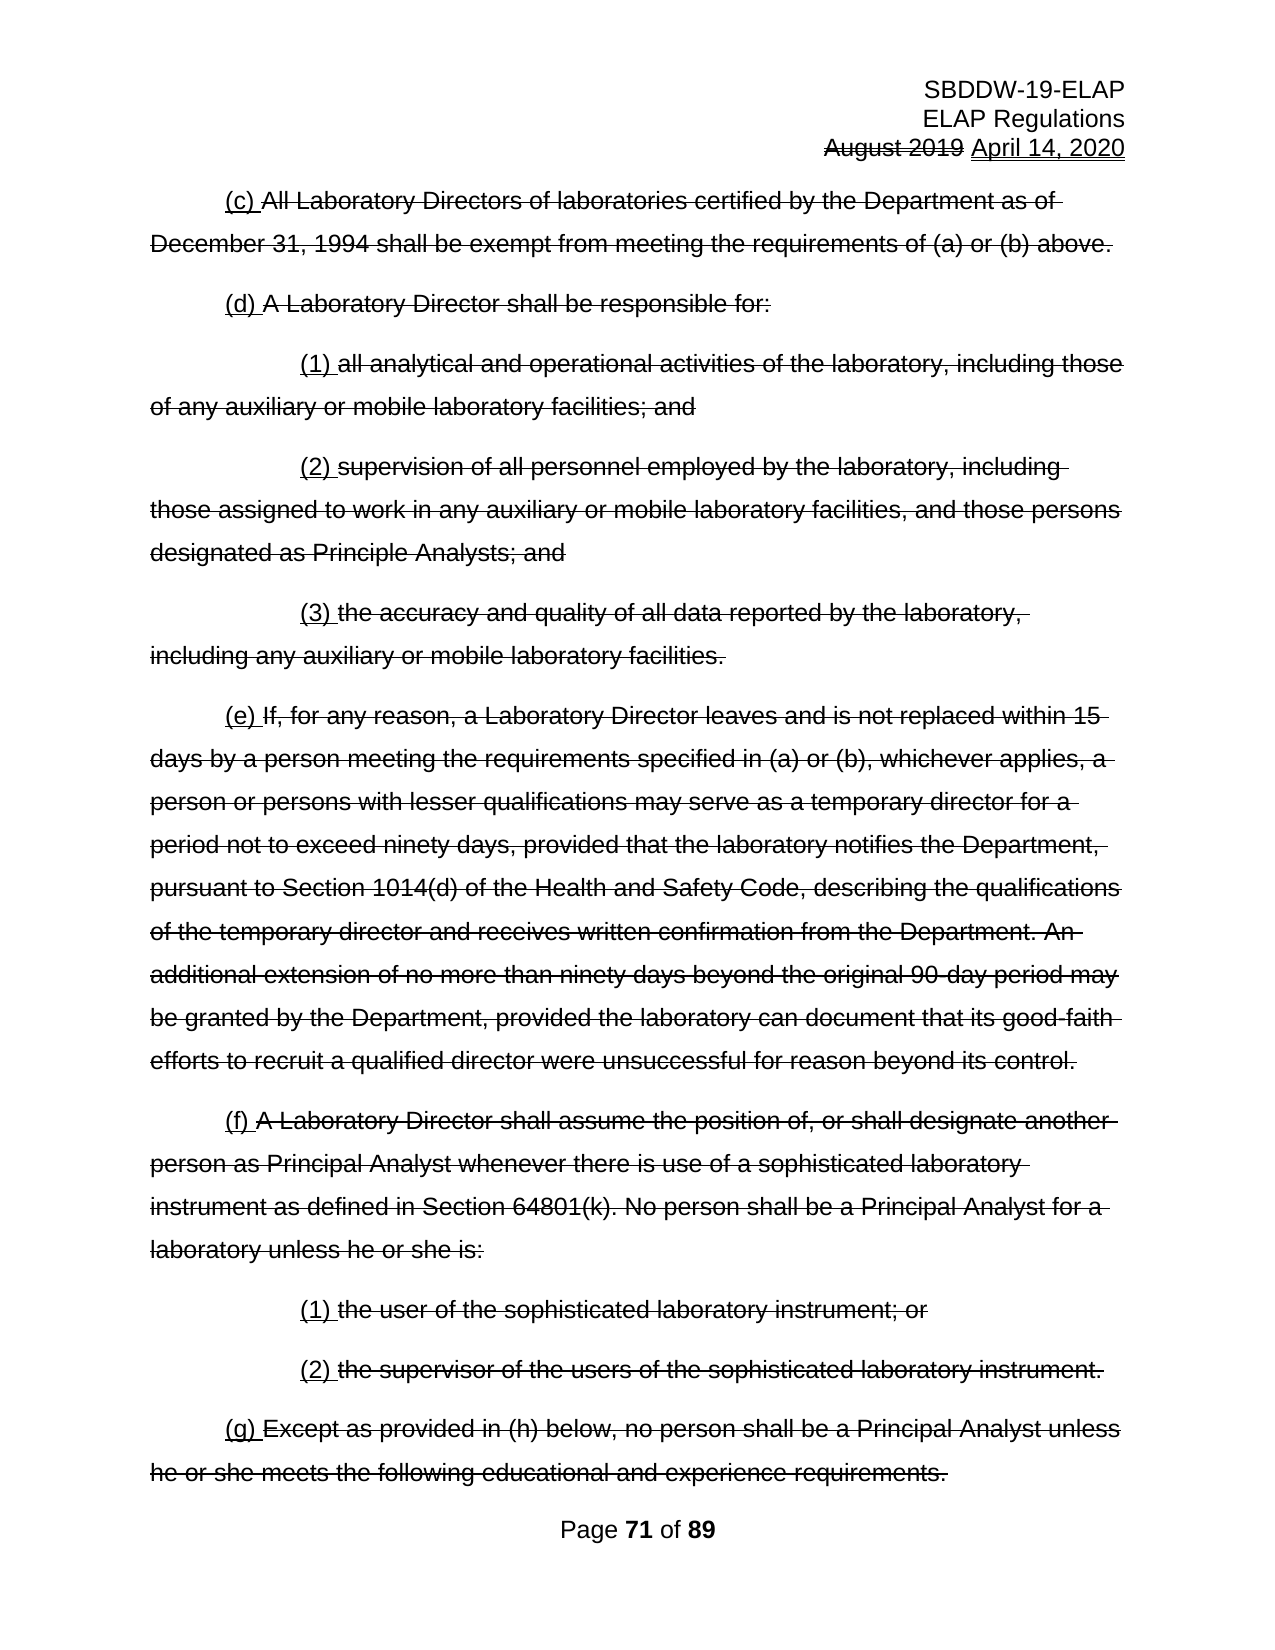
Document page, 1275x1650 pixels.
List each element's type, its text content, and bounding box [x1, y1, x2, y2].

list the user of the sophisticated laboratory instrument; or [150, 1295, 1125, 1323]
list the accuracy and quality of all data reported by the laboratory, including any auxiliary or mobile laboratory facilities. [150, 598, 1125, 670]
list the supervisor of the users of the sophisticated laboratory instrument. [150, 1354, 1125, 1383]
list all analytical and operational activities of the laboratory, including those of any auxiliary or mobile laboratory facilities; and [150, 349, 1125, 421]
list All Laboratory Directors of laboratories certified by the Department as of December 31, 1994 shall be exempt from meeting the requirements of (a) or (b) above. [150, 186, 1125, 258]
list A Laboratory Director shall assume the position of, or shall designate another person as Principal Analyst whenever there is use of a sophisticated laboratory instrument as defined in Section 64801(k). No person shall be a Principal Analyst for a laboratory unless he or she is: [150, 1106, 1125, 1264]
list A Laboratory Director shall be responsible for: [150, 289, 1125, 318]
list Except as provided in (h) below, no person shall be a Principal Analyst unless he or she meets the following educational and experience requirements. [150, 1414, 1125, 1486]
list supervision of all personnel employed by the laboratory, including those assigned to work in any auxiliary or mobile laboratory facilities, and those persons designated as Principle Analysts; and [150, 452, 1125, 567]
list If, for any reason, a Laboratory Director leaves and is not replaced within 15 days by a person meeting the requirements specified in (a) or (b), whichever applies, a person or persons with lesser qualifications may serve as a temporary director for a period not to exceed ninety days, provided that the laboratory notifies the Department, pursuant to Section 1014(d) of the Health and Safety Code, describing the qualifications of the temporary director and receives written confirmation from the Department. An additional extension of no more than ninety days beyond the original 90-day period may be granted by the Department, provided the laboratory can document that its good-faith efforts to recruit a qualified director were unsuccessful for reason beyond its control. [150, 701, 1125, 1074]
